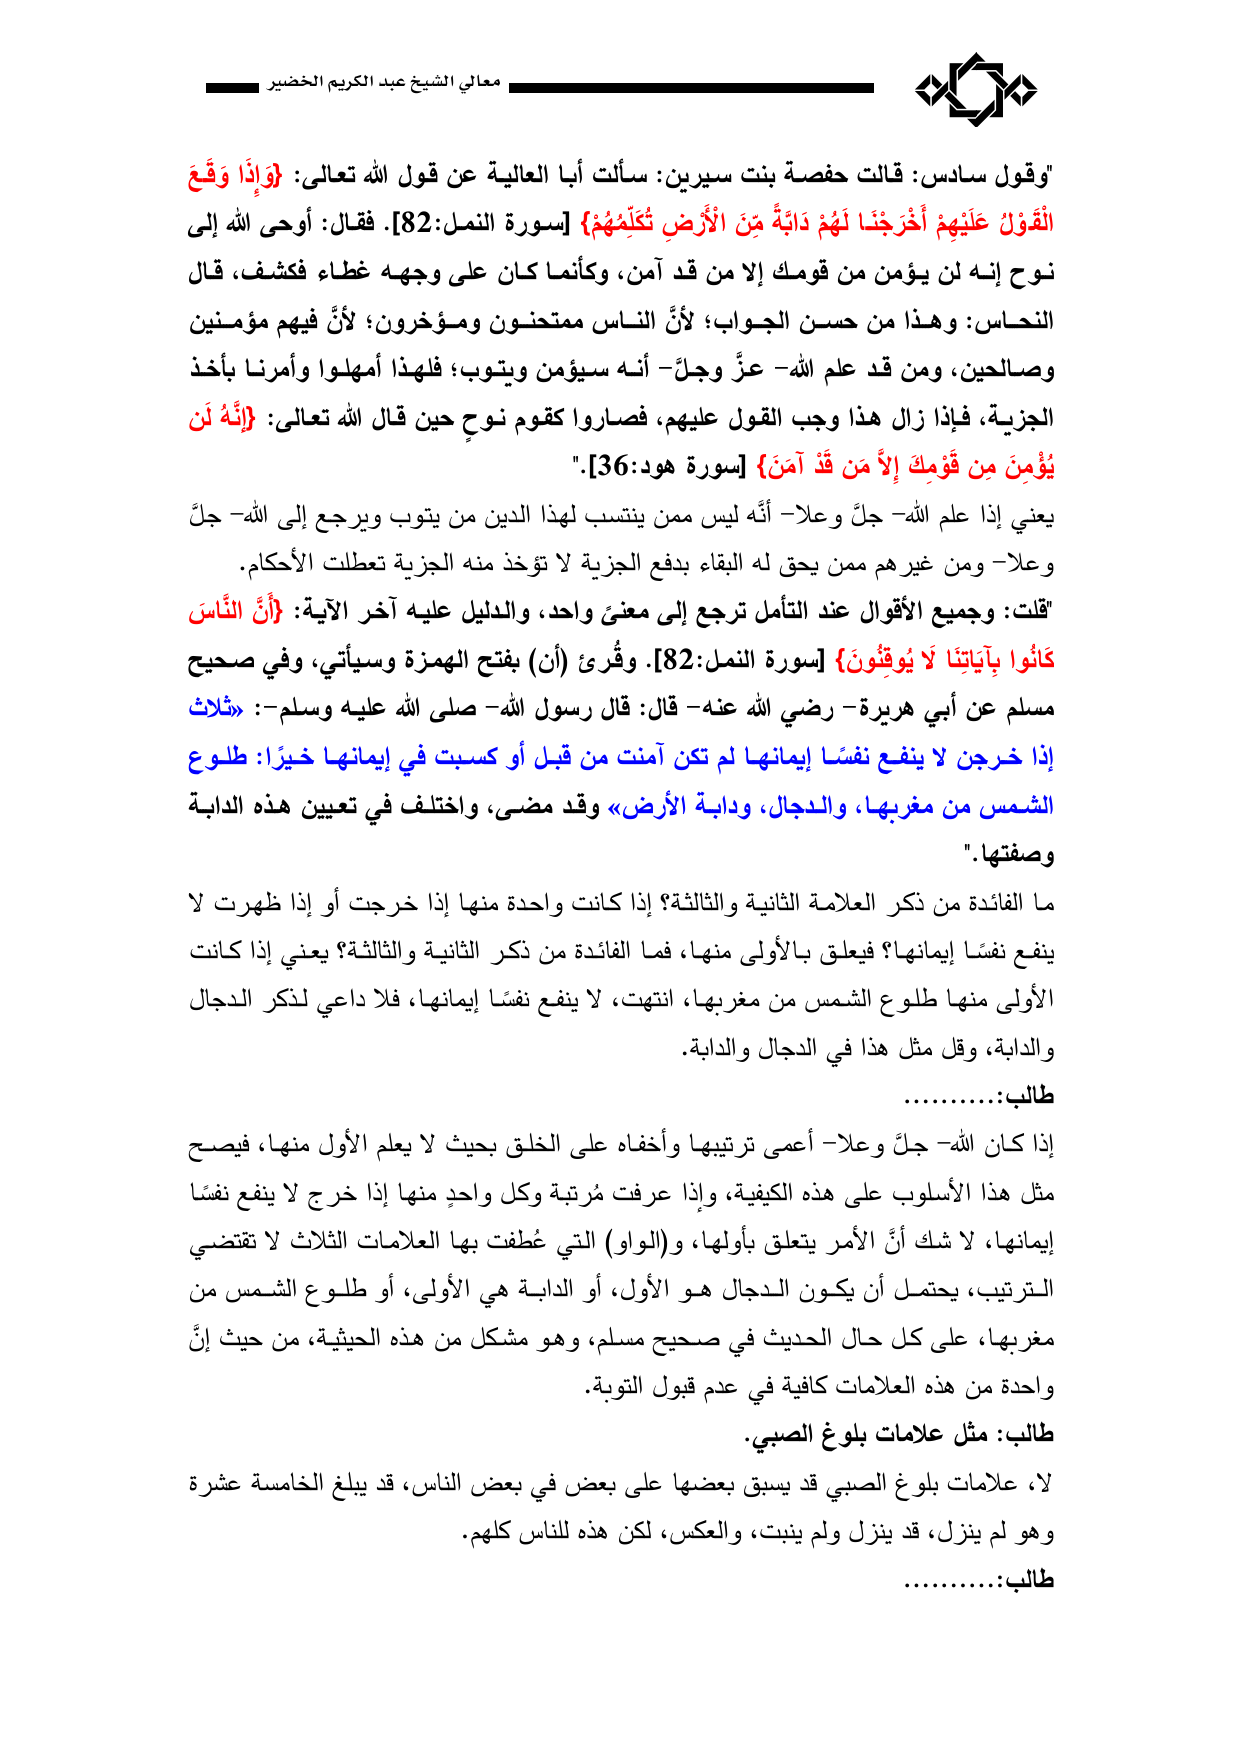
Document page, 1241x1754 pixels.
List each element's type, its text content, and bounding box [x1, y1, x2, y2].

text طالب:.......... [187, 1071, 1053, 1119]
text لا، علامات بلوغ الصبي قد يسبق بعضها على بعض في بعض الناس، قد يبلغ الخامسة عشرة وهو لم ينزل، قد ينزل ولم ينبت، والعكس، لكن هذه للناس كلهم. [187, 1458, 1053, 1555]
text يعني إذا علم الله- جلَّ وعلا- أنَّه ليس ممن ينتسب لهذا الدين من يتوب ويرجع إلى الله- جلَّ وعلا- ومن غيرهم ممن يحق له البقاء بدفع الجزية لا تؤخذ منه الجزية تعطلت الأحكام. [187, 490, 1053, 586]
text طالب:.......... [187, 1555, 1053, 1603]
text ما الفائدة من ذكر العلامة الثانية والثالثة؟ إذا كانت واحدة منها إذا خرجت أو إذا ظهرت لا ينفع نفسًا إيمانها؟ فيعلق بالأولى منها، فما الفائدة من ذكر الثانية والثالثة؟ يعني إذا كانت الأولى منها طلوع الشمس من مغربها، انتهت، لا ينفع نفسًا إيمانها، فلا داعي لذكر الدجال والدابة، وقل مثل هذا في الدجال والدابة. [187, 878, 1053, 1071]
text "قلت: وجميع الأقوال عند التأمل ترجع إلى معنىً واحد، والدليل عليه آخر الآية: {أَنَّ النَّاسَ كَانُوا بِآيَاتِنَا لَا يُوقِنُونَ} [سورة النمل:82]. وقُرئ (أن) بفتح الهمزة وسيأتي، وفي صحيح مسلم عن أبي هريرة- رضي الله عنه- قال: قال رسول الله- صلى الله عليه وسلم-: «ثلاث إذا خرجن لا ينفع نفسًا إيمانها لم تكن آمنت من قبل أو كسبت في إيمانها خيرًا: طلوع الشمس من مغربها، والدجال، ودابة الأرض» وقد مضى، واختلف في تعيين هذه الدابة وصفتها." [187, 586, 1053, 878]
text إذا كان الله- جلَّ وعلا- أعمى ترتيبها وأخفاه على الخلق بحيث لا يعلم الأول منها، فيصح مثل هذا الأسلوب على هذه الكيفية، وإذا عرفت مُرتبة وكل واحدٍ منها إذا خرج لا ينفع نفسًا إيمانها، لا شك أنَّ الأمر يتعلق بأولها، و(الواو) التي عُطفت بها العلامات الثلاث لا تقتضي الترتيب، يحتمل أن يكون الدجال هو الأول، أو الدابة هي الأولى، أو طلوع الشمس من مغربها، على كل حال الحديث في صحيح مسلم، وهو مشكل من هذه الحيثية، من حيث إنَّ واحدة من هذه العلامات كافية في عدم قبول التوبة. [187, 1119, 1053, 1409]
text طالب: مثل علامات بلوغ الصبي. [187, 1409, 1053, 1458]
text "وقول سادس: قالت حفصة بنت سيرين: سألت أبا العالية عن قول الله تعالى: {وَإِذَا وَقَعَ الْقَوْلُ عَلَيْهِمْ أَخْرَجْنَا لَهُمْ دَابَّةً مِّنَ الْأَرْضِ تُكَلِّمُهُمْ} [سورة النمل:82]. فقال: أوحى الله إلى نوح إنه لن يؤمن من قومك إلا من قد آمن، وكأنما كان على وجهه غطاء فكشف، قال النحاس: وهذا من حسن الجواب؛ لأنَّ الناس ممتحنون ومؤخرون؛ لأنَّ فيهم مؤمنين وصالحين، ومن قد علم الله- عزَّ وجلَّ- أنه سيؤمن ويتوب؛ فلهذا أمهلوا وأمرنا بأخذ الجزية، فإذا زال هذا وجب القول عليهم، فصاروا كقوم نوحٍ حين قال الله تعالى: {إنَّهُ لَن يُؤْمِنَ مِن قَوْمِكَ إِلاَّ مَن قَدْ آمَنَ} [سورة هود:36]." [187, 150, 1053, 490]
